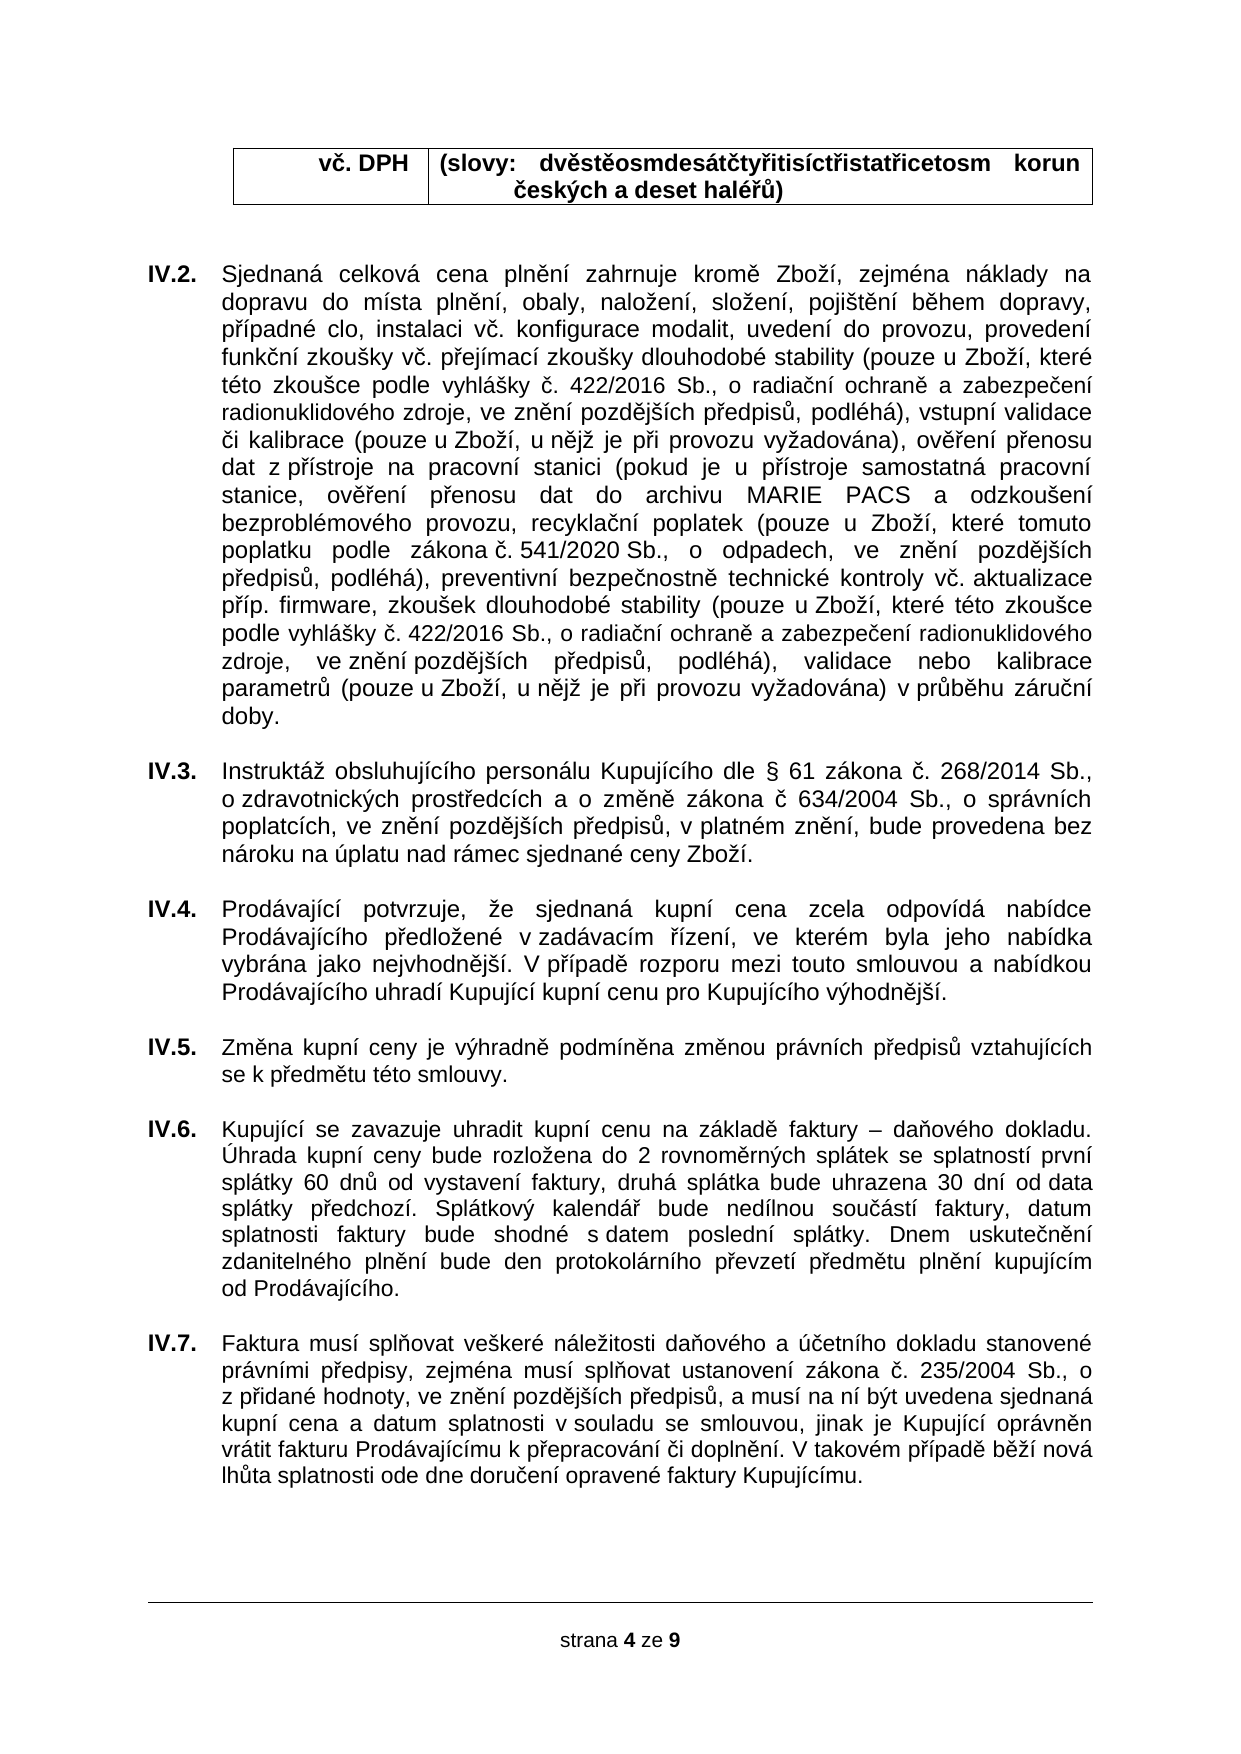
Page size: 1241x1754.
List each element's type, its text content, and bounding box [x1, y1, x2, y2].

list Kupující se zavazuje uhradit kupní cenu na základě faktury – daňového dokladu. Úhrada kupní ceny bude rozložena do 2 rovnoměrných splátek se splatností první splátky 60 dnů od vystavení faktury, druhá splátka bude uhrazena 30 dní od data splátky předchozí. Splátkový kalendář bude nedílnou součástí faktury, datum splatnosti faktury bude shodné s datem poslední splátky. Dnem uskutečnění zdanitelného plnění bude den protokolárního převzetí předmětu plnění kupujícím od Prodávajícího. [148, 1114, 1093, 1302]
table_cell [234, 149, 428, 204]
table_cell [429, 149, 1092, 204]
list Instruktáž obsluhujícího personálu Kupujícího dle § 61 zákona č. 268/2014 Sb., o zdravotnických prostředcích a o změně zákona č 634/2004 Sb., o správních poplatcích, ve znění pozdějších předpisů, v platném znění, bude provedena bez nároku na úplatu nad rámec sjednané ceny Zboží. [148, 757, 1093, 867]
list Sjednaná celková cena plnění zahrnuje kromě Zboží, zejména náklady na dopravu do místa plnění, obaly, naložení, složení, pojištění během dopravy, případné clo, instalaci vč. konfigurace modalit, uvedení do provozu, provedení funkční zkoušky vč. přejímací zkoušky dlouhodobé stability (pouze u Zboží, které této zkoušce podle vyhlášky č. 422/2016 Sb., o radiační ochraně a zabezpečení radionuklidového zdroje, ve znění pozdějších předpisů, podléhá), vstupní validace či kalibrace (pouze u Zboží, u nějž je při provozu vyžadována), ověření přenosu dat z přístroje na pracovní stanici (pokud je u přístroje samostatná pracovní stanice, ověření přenosu dat do archivu MARIE PACS a odzkoušení bezproblémového provozu, recyklační poplatek (pouze u Zboží, které tomuto poplatku podle zákona č. 541/2020 Sb., o odpadech, ve znění pozdějších předpisů, podléhá), preventivní bezpečnostně technické kontroly vč. aktualizace příp. firmware, zkoušek dlouhodobé stability (pouze u Zboží, které této zkoušce podle vyhlášky č. 422/2016 Sb., o radiační ochraně a zabezpečení radionuklidového zdroje, ve znění pozdějších předpisů, podléhá), validace nebo kalibrace parametrů (pouze u Zboží, u nějž je při provozu vyžadována) v průběhu záruční doby. [148, 260, 1093, 729]
list Prodávající potvrzuje, že sjednaná kupní cena zcela odpovídá nabídce Prodávajícího předložené v zadávacím řízení, ve kterém byla jeho nabídka vybrána jako nejvhodnější. V případě rozporu mezi touto smlouvou a nabídkou Prodávajícího uhradí Kupující kupní cenu pro Kupujícího výhodnější. [148, 895, 1093, 1005]
list Faktura musí splňovat veškeré náležitosti daňového a účetního dokladu stanovené právními předpisy, zejména musí splňovat ustanovení zákona č. 235/2004 Sb., o z přidané hodnoty, ve znění pozdějších předpisů, a musí na ní být uvedena sjednaná kupní cena a datum splatnosti v souladu se smlouvou, jinak je Kupující oprávněn vrátit fakturu Prodávajícímu k přepracování či doplnění. V takovém případě běží nová lhůta splatnosti ode dne doručení opravené faktury Kupujícímu. [148, 1329, 1093, 1488]
list Změna kupní ceny je výhradně podmíněna změnou právních předpisů vztahujících se k předmětu této smlouvy. [148, 1033, 1093, 1087]
